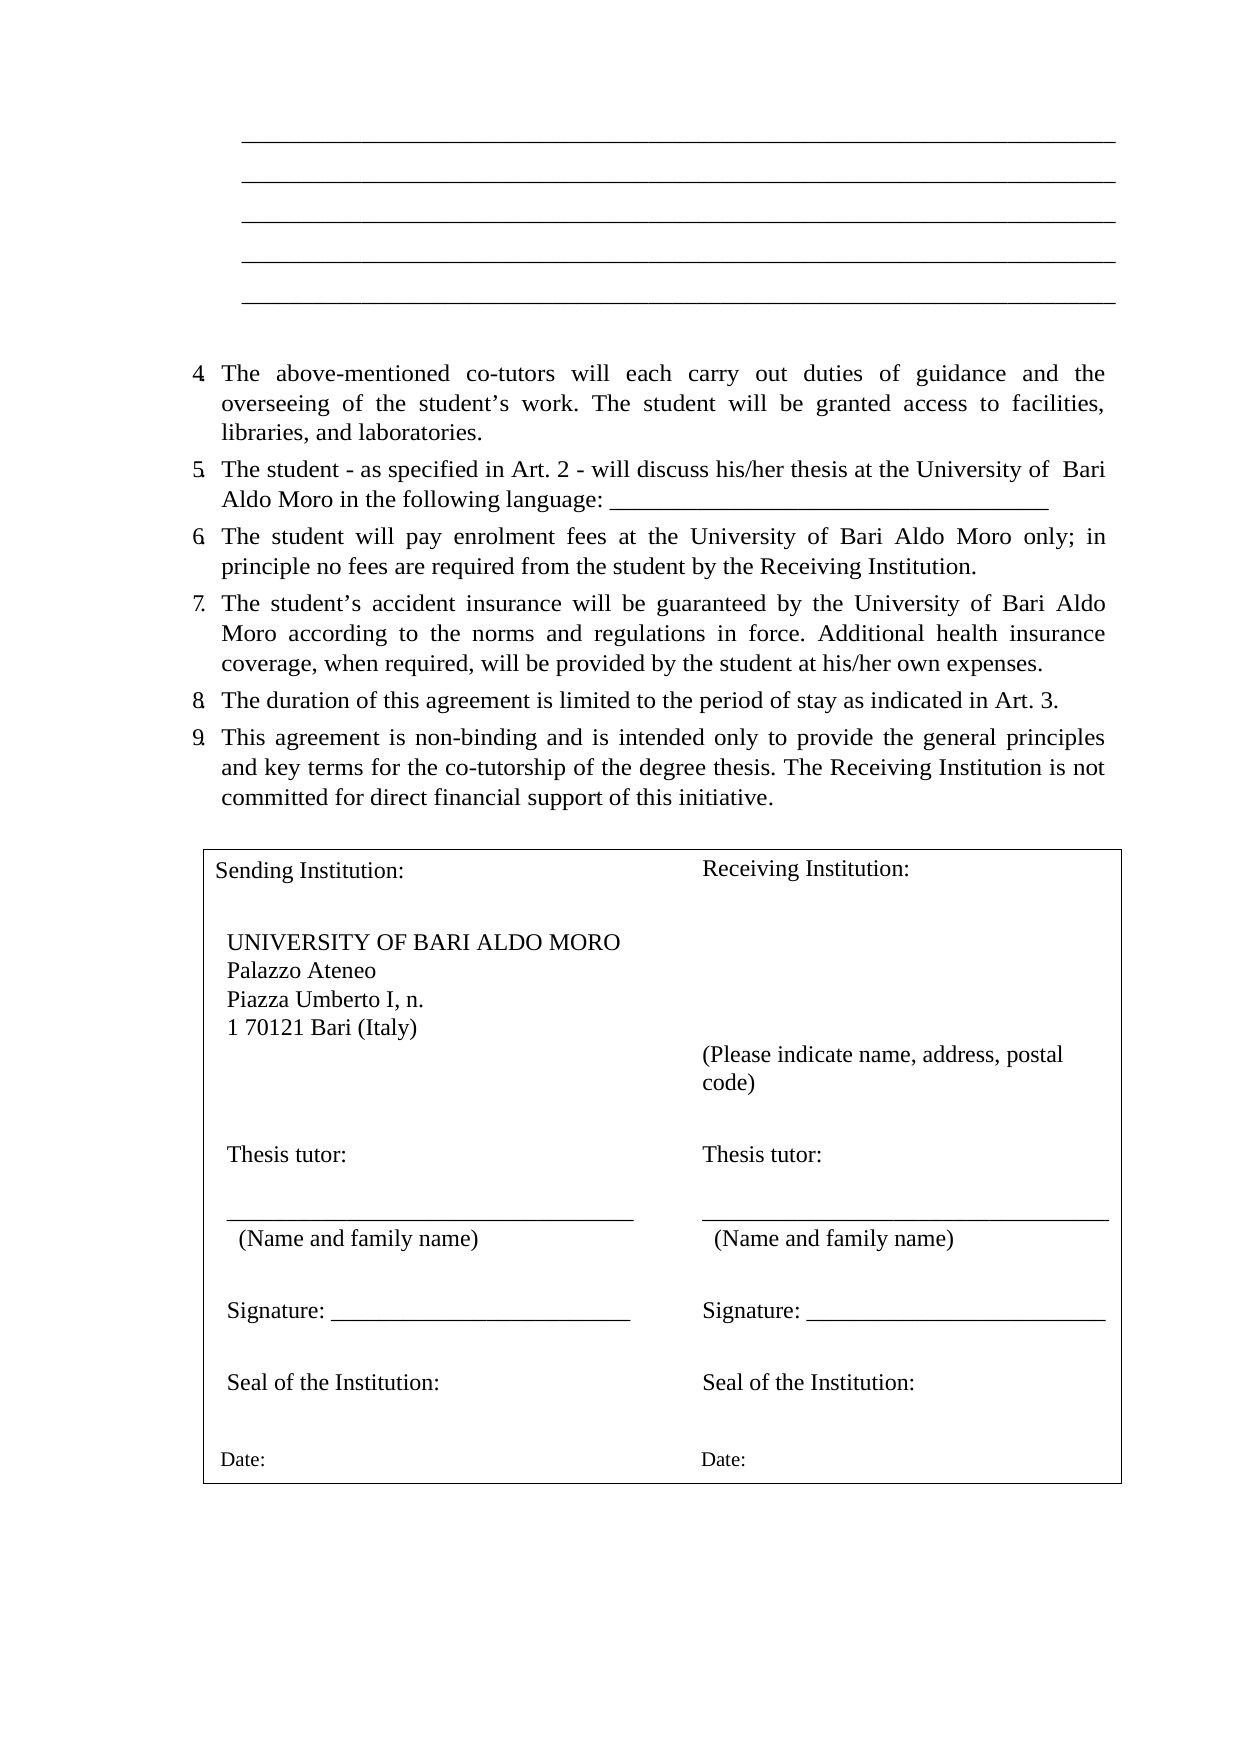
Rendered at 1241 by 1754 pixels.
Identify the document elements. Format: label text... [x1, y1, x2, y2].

table_cell Seal of the Institution: [204, 1368, 679, 1439]
table_cell Date: [204, 1439, 679, 1483]
table_cell UNIVERSITY OF BARI ALDO MORO Palazzo Ateneo Piazza Umberto I, n. 1 70121 Bari (Italy) [204, 928, 679, 1139]
table_cell Thesis tutor: __________________________________ (Name and family name) [204, 1140, 679, 1296]
text _________________________________________________________________________ [204, 238, 1122, 266]
table_cell Seal of the Institution: [679, 1368, 1121, 1439]
table_cell (Please indicate name, address, postal code) [679, 928, 1121, 1139]
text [204, 158, 1122, 186]
table_cell Signature: _________________________ [204, 1296, 679, 1367]
list The duration of this agreement is limited to the period of stay as indicated in Art. 3. [192, 686, 1107, 713]
list The student - as specified in Art. 2 - will discuss his/her thesis at the University of Bari Aldo Moro in the following language: ___________________________________ [192, 455, 1107, 513]
table_cell Date: [679, 1439, 1121, 1483]
table_header Sending Institution: [204, 850, 679, 928]
list This agreement is non-binding and is intended only to provide the general principles and key terms for the co-tutorship of the degree thesis. The Receiving Institution is not committed for direct financial support of this initiative. [192, 723, 1107, 810]
table_cell Thesis tutor: __________________________________ (Name and family name) [679, 1140, 1121, 1296]
list The student will pay enrolment fees at the University of Bari Aldo Moro only; in principle no fees are required from the student by the Receiving Institution. [192, 522, 1107, 580]
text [204, 118, 1122, 146]
list The student’s accident insurance will be guaranteed by the University of Bari Aldo Moro according to the norms and regulations in force. Additional health insurance coverage, when required, will be provided by the student at his/her own expenses. [192, 589, 1107, 676]
list The above-mentioned co-tutors will each carry out duties of guidance and the overseeing of the student’s work. The student will be granted access to facilities, libraries, and laboratories. [192, 359, 1107, 446]
table_header Receiving Institution: [679, 850, 1121, 928]
text _________________________________________________________________________ [204, 278, 1122, 306]
table_cell Signature: _________________________ [679, 1296, 1121, 1367]
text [204, 198, 1122, 226]
